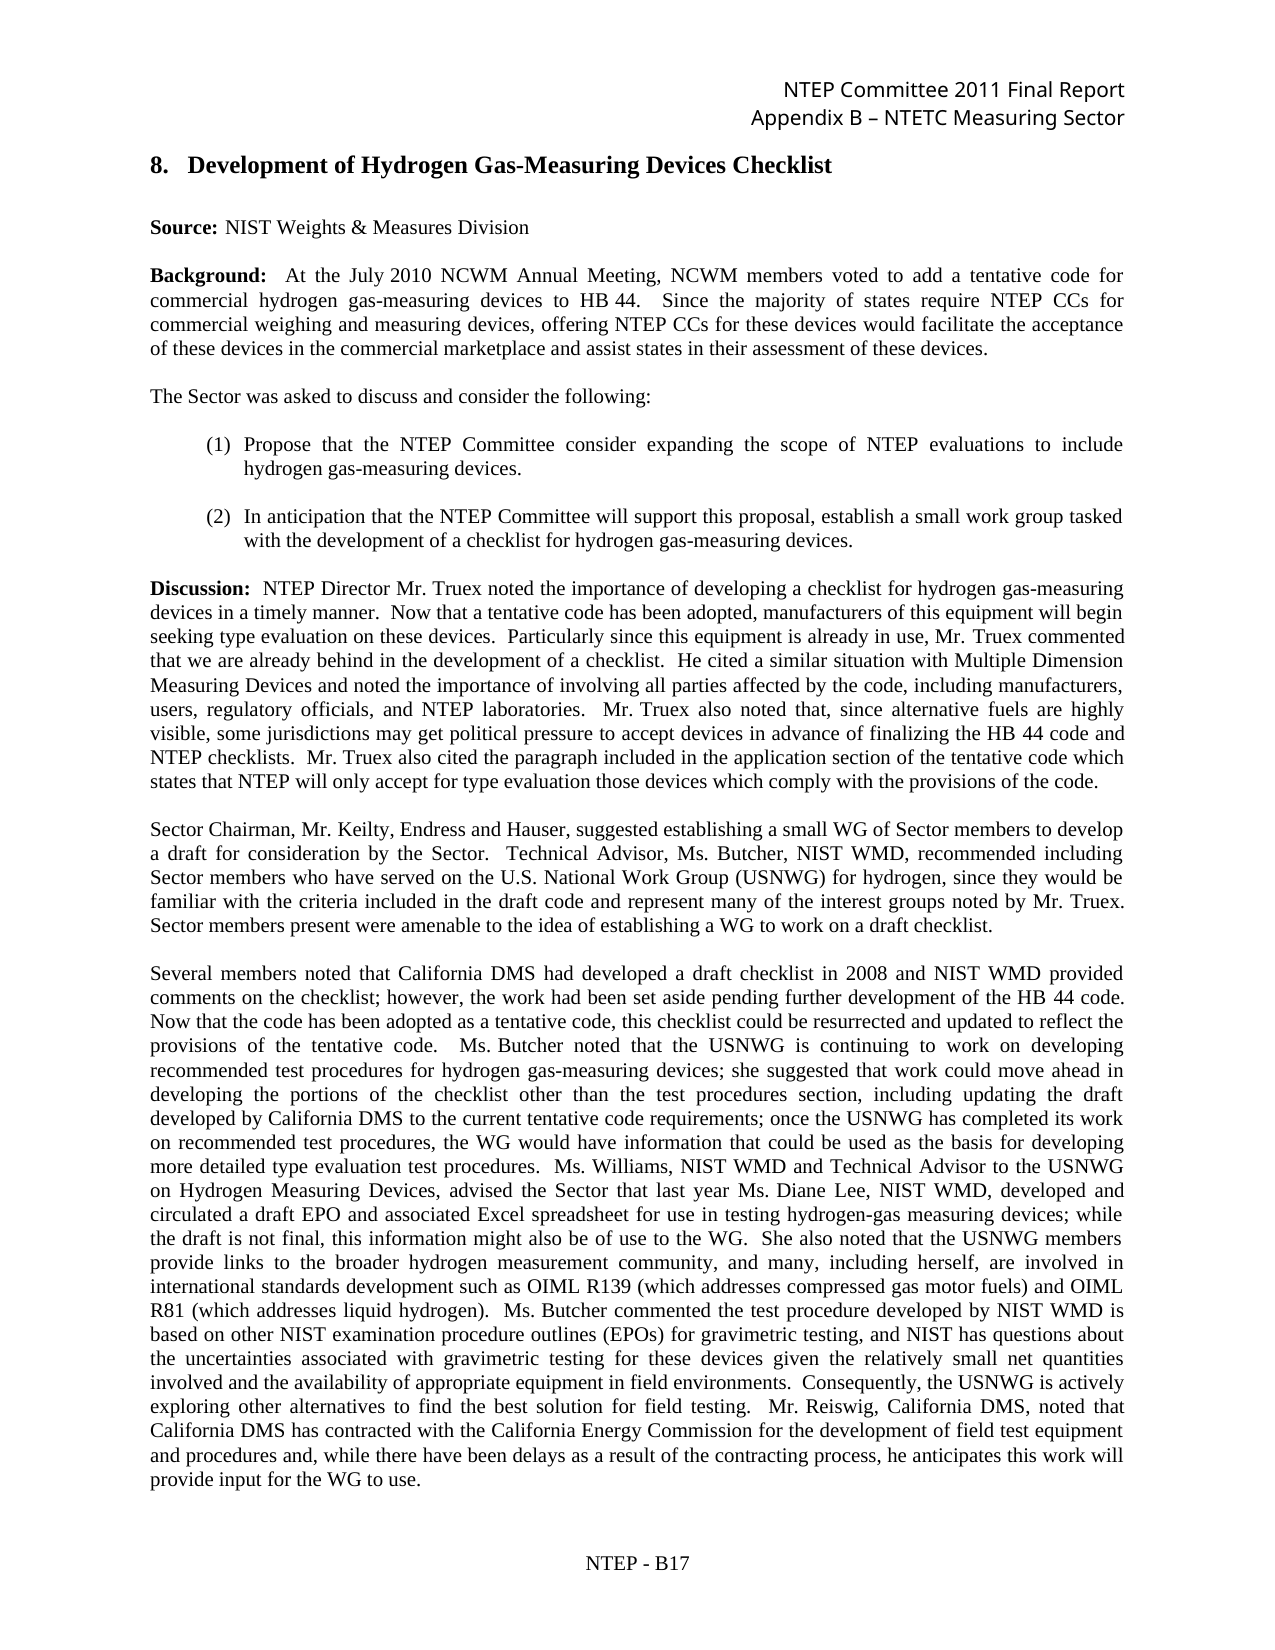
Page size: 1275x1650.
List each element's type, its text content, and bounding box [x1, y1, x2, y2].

text Discussion: NTEP Director Mr. Truex noted the importance of developing a checklist for hydrogen gas-measuring devices in a timely manner. Now that a tentative code has been adopted, manufacturers of this equipment will begin seeking type evaluation on these devices. Particularly since this equipment is already in use, Mr. Truex commented that we are already behind in the development of a checklist. He cited a similar situation with Multiple Dimension Measuring Devices and noted the importance of involving all parties affected by the code, including manufacturers, users, regulatory officials, and NTEP laboratories. Mr. Truex also noted that, since alternative fuels are highly visible, some jurisdictions may get political pressure to accept devices in advance of finalizing the HB 44 code and NTEP checklists. Mr. Truex also cited the paragraph included in the application section of the tentative code which states that NTEP will only accept for type evaluation those devices which comply with the provisions of the code. [150, 576, 1125, 793]
text The Sector was asked to discuss and consider the following: [150, 384, 1125, 408]
subtitle Development of Hydrogen Gas-Measuring Devices Checklist [150, 150, 1125, 179]
text Background: At the July 2010 NCWM Annual Meeting, NCWM members voted to add a tentative code for commercial hydrogen gas-measuring devices to HB 44. Since the majority of states require NTEP CCs for commercial weighing and measuring devices, offering NTEP CCs for these devices would facilitate the acceptance of these devices in the commercial marketplace and assist states in their assessment of these devices. [150, 263, 1125, 360]
list Propose that the NTEP Committee consider expanding the scope of NTEP evaluations to include hydrogen gas-measuring devices. [206, 432, 1125, 480]
list In anticipation that the NTEP Committee will support this proposal, establish a small work group tasked with the development of a checklist for hydrogen gas-measuring devices. [206, 504, 1125, 552]
text Source: NIST Weights & Measures Division [150, 215, 1125, 239]
text Several members noted that California DMS had developed a draft checklist in 2008 and NIST WMD provided comments on the checklist; however, the work had been set aside pending further development of the HB 44 code. Now that the code has been adopted as a tentative code, this checklist could be resurrected and updated to reflect the provisions of the tentative code. Ms. Butcher noted that the USNWG is continuing to work on developing recommended test procedures for hydrogen gas-measuring devices; she suggested that work could move ahead in developing the portions of the checklist other than the test procedures section, including updating the draft developed by California DMS to the current tentative code requirements; once the USNWG has completed its work on recommended test procedures, the WG would have information that could be used as the basis for developing more detailed type evaluation test procedures. Ms. Williams, NIST WMD and Technical Advisor to the USNWG on Hydrogen Measuring Devices, advised the Sector that last year Ms. Diane Lee, NIST WMD, developed and circulated a draft EPO and associated Excel spreadsheet for use in testing hydrogen-gas measuring devices; while the draft is not final, this information might also be of use to the WG. She also noted that the USNWG members provide links to the broader hydrogen measurement community, and many, including herself, are involved in international standards development such as OIML R139 (which addresses compressed gas motor fuels) and OIML R81 (which addresses liquid hydrogen). Ms. Butcher commented the test procedure developed by NIST WMD is based on other NIST examination procedure outlines (EPOs) for gravimetric testing, and NIST has questions about the uncertainties associated with gravimetric testing for these devices given the relatively small net quantities involved and the availability of appropriate equipment in field environments. Consequently, the USNWG is actively exploring other alternatives to find the best solution for field testing. Mr. Reiswig, California DMS, noted that California DMS has contracted with the California Energy Commission for the development of field test equipment and procedures and, while there have been delays as a result of the contracting process, he anticipates this work will provide input for the WG to use. [150, 961, 1125, 1491]
text Sector Chairman, Mr. Keilty, Endress and Hauser, suggested establishing a small WG of Sector members to develop a draft for consideration by the Sector. Technical Advisor, Ms. Butcher, NIST WMD, recommended including Sector members who have served on the U.S. National Work Group (USNWG) for hydrogen, since they would be familiar with the criteria included in the draft code and represent many of the interest groups noted by Mr. Truex. Sector members present were amenable to the idea of establishing a WG to work on a draft checklist. [150, 817, 1125, 937]
